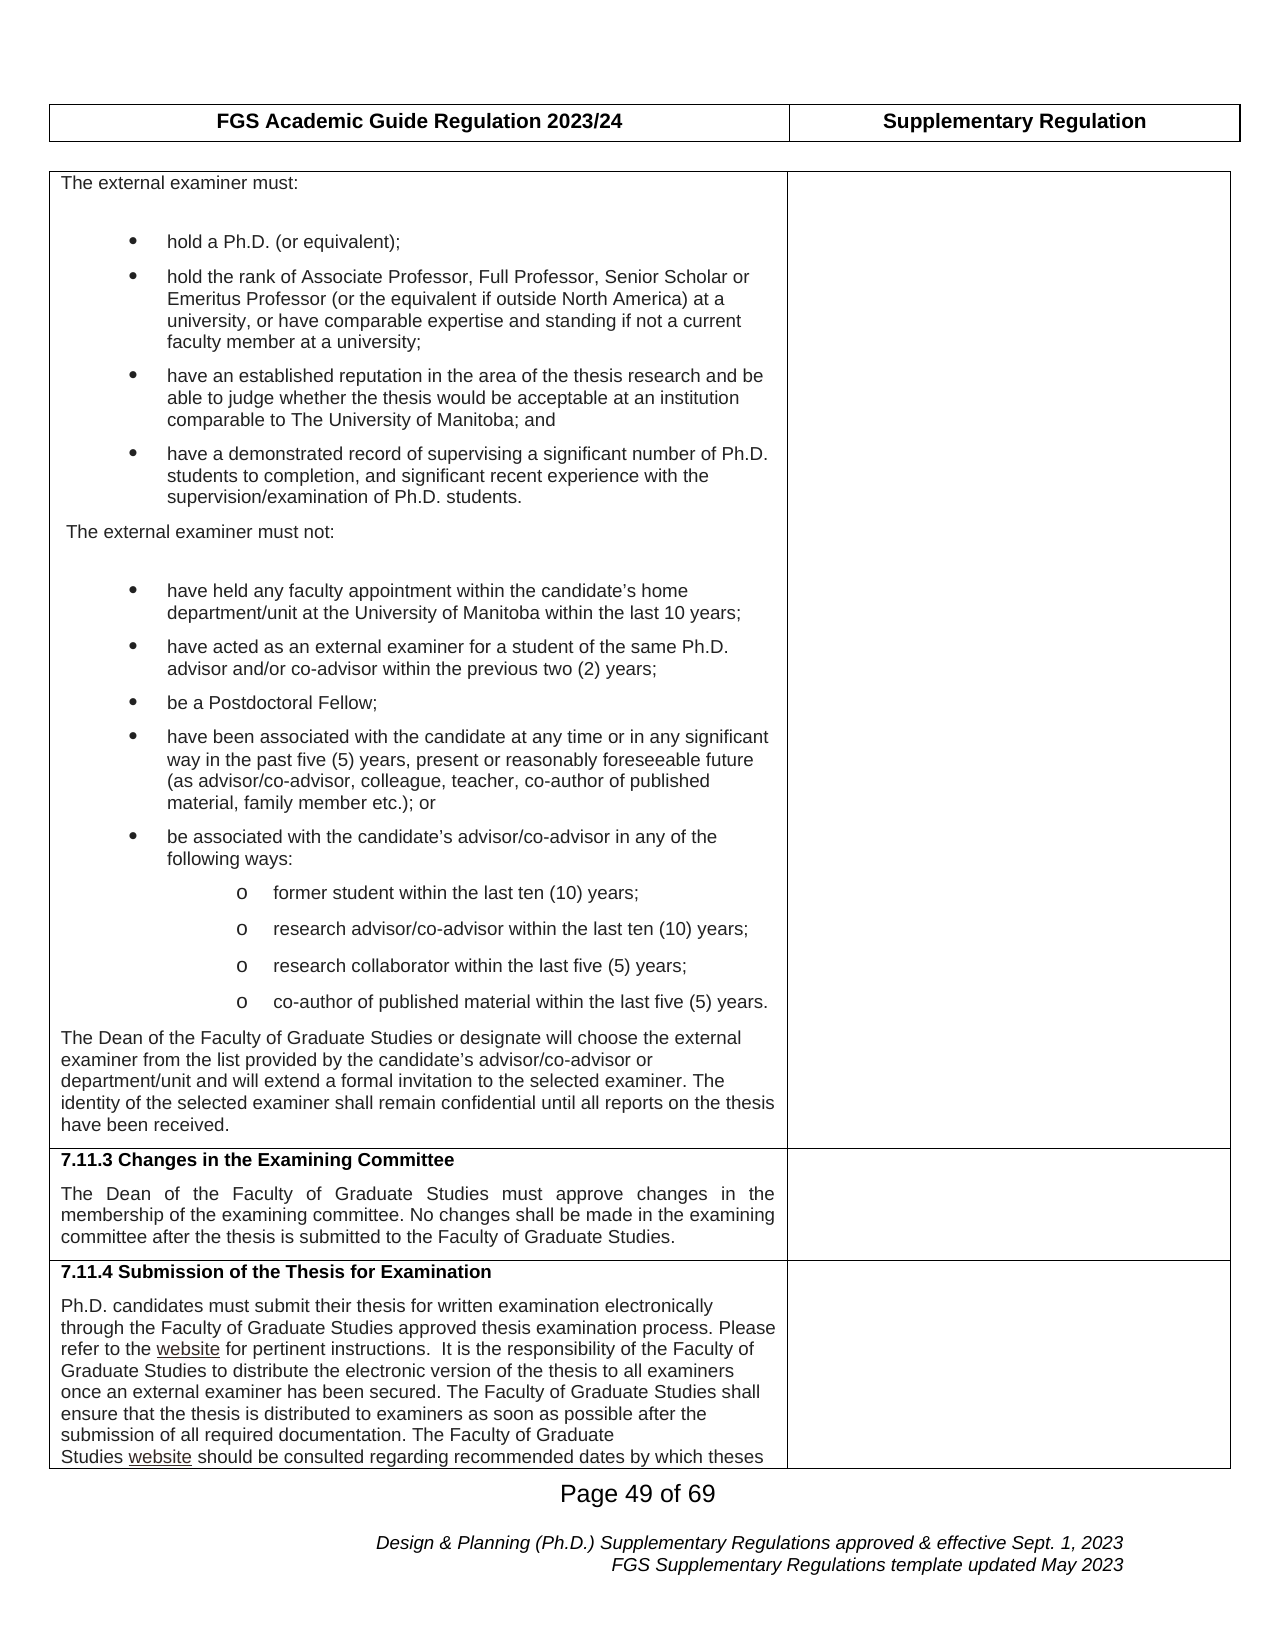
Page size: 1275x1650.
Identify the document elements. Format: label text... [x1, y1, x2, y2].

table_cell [50, 1261, 787, 1467]
table_cell 7.11.3 Changes in the Examining Committee The Dean of the Faculty of Graduate Studies must approve changes in the membership of the examining committee. No changes shall be made in the examining committee after the thesis is submitted to the Faculty of Graduate Studies. [50, 1149, 787, 1260]
table_cell [788, 172, 1230, 1147]
table_cell [788, 1149, 1230, 1260]
table_cell [788, 1261, 1230, 1467]
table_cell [50, 172, 787, 1147]
